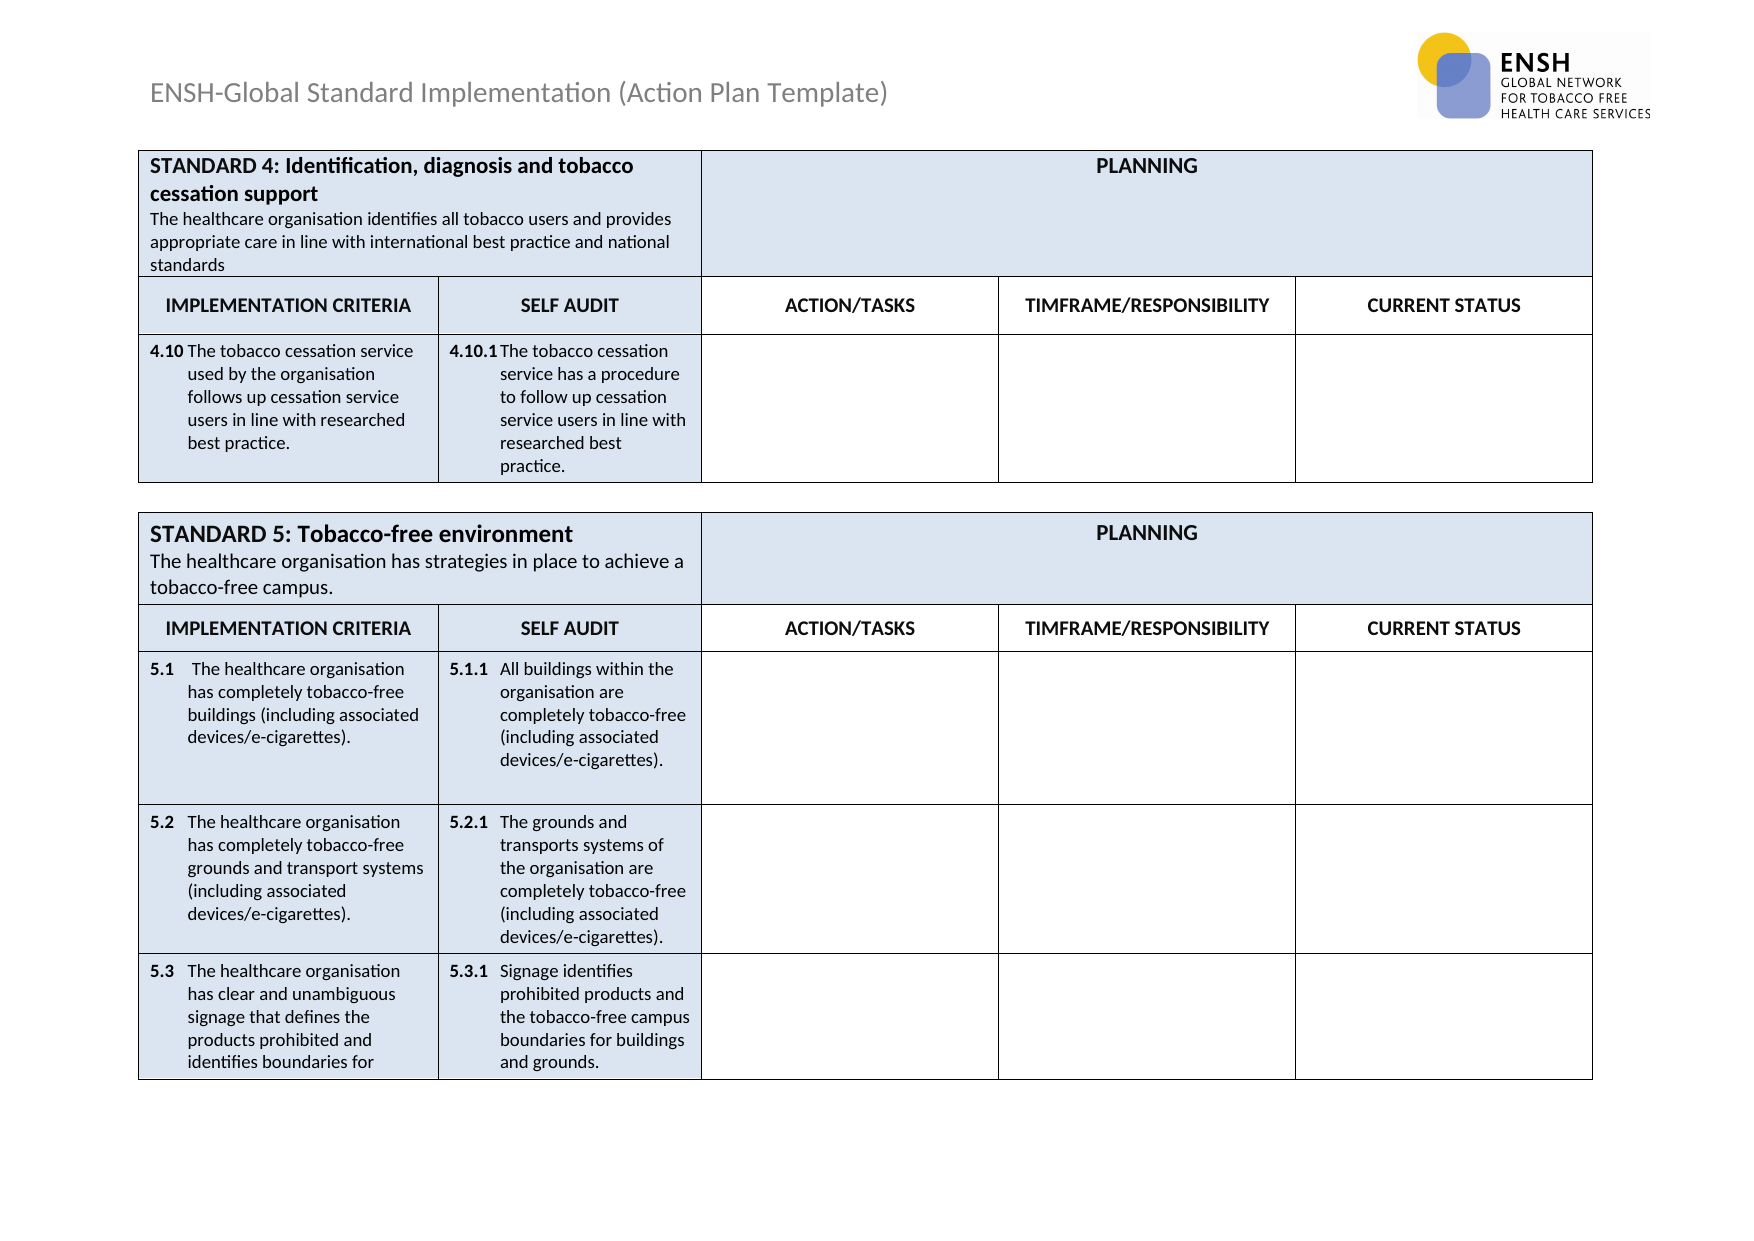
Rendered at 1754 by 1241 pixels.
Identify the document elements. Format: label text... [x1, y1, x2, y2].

table_cell ACTION/TASKS [702, 605, 998, 651]
table_cell SELF AUDIT [439, 605, 701, 651]
table_cell Signage identifies prohibited products and the tobacco-free campus boundaries for buildings and grounds. [439, 954, 701, 1078]
table_cell [1296, 954, 1592, 1078]
table_cell [702, 954, 998, 1078]
table_cell [1296, 652, 1592, 804]
table_cell [702, 335, 998, 482]
table_cell IMPLEMENTATION CRITERIA [139, 277, 438, 333]
table_cell [999, 335, 1295, 482]
table_cell [1296, 805, 1592, 953]
table_cell The tobacco cessation service has a procedure to follow up cessation service users in line with researched best practice. [439, 335, 701, 482]
table_cell CURRENT STATUS [1296, 605, 1592, 651]
table_cell [999, 652, 1295, 804]
table_cell [999, 954, 1295, 1078]
table_cell TIMFRAME/RESPONSIBILITY [999, 277, 1295, 333]
table_cell [999, 805, 1295, 953]
table_header STANDARD 4: Identification, diagnosis and tobacco cessation support The healthcare organisation identifies all tobacco users and provides appropriate care in line with international best practice and national standards [139, 151, 701, 276]
table_cell The grounds and transports systems of the organisation are completely tobacco-free (including associated devices/e-cigarettes). [439, 805, 701, 953]
table_cell TIMFRAME/RESPONSIBILITY [999, 605, 1295, 651]
table_cell ACTION/TASKS [702, 277, 998, 333]
table_cell CURRENT STATUS [1296, 277, 1592, 333]
table_header PLANNING [702, 513, 1592, 604]
table_cell All buildings within the organisation are completely tobacco-free (including associated devices/e-cigarettes). [439, 652, 701, 804]
table_cell The healthcare organisation has completely tobacco-free grounds and transport systems (including associated devices/e-cigarettes). [139, 805, 438, 953]
table_cell The tobacco cessation service used by the organisation follows up cessation service users in line with researched best practice. [139, 335, 438, 482]
table_cell [702, 652, 998, 804]
table_cell IMPLEMENTATION CRITERIA [139, 605, 438, 651]
table_cell [702, 805, 998, 953]
table_cell SELF AUDIT [439, 277, 701, 333]
table_cell The healthcare organisation has completely tobacco-free buildings (including associated devices/e-cigarettes). [139, 652, 438, 804]
picture [1417, 32, 1650, 119]
table_header PLANNING [702, 151, 1592, 276]
table_cell [1296, 335, 1592, 482]
table_header STANDARD 5: Tobacco-free environment The healthcare organisation has strategies in place to achieve a tobacco-free campus. [139, 513, 701, 604]
